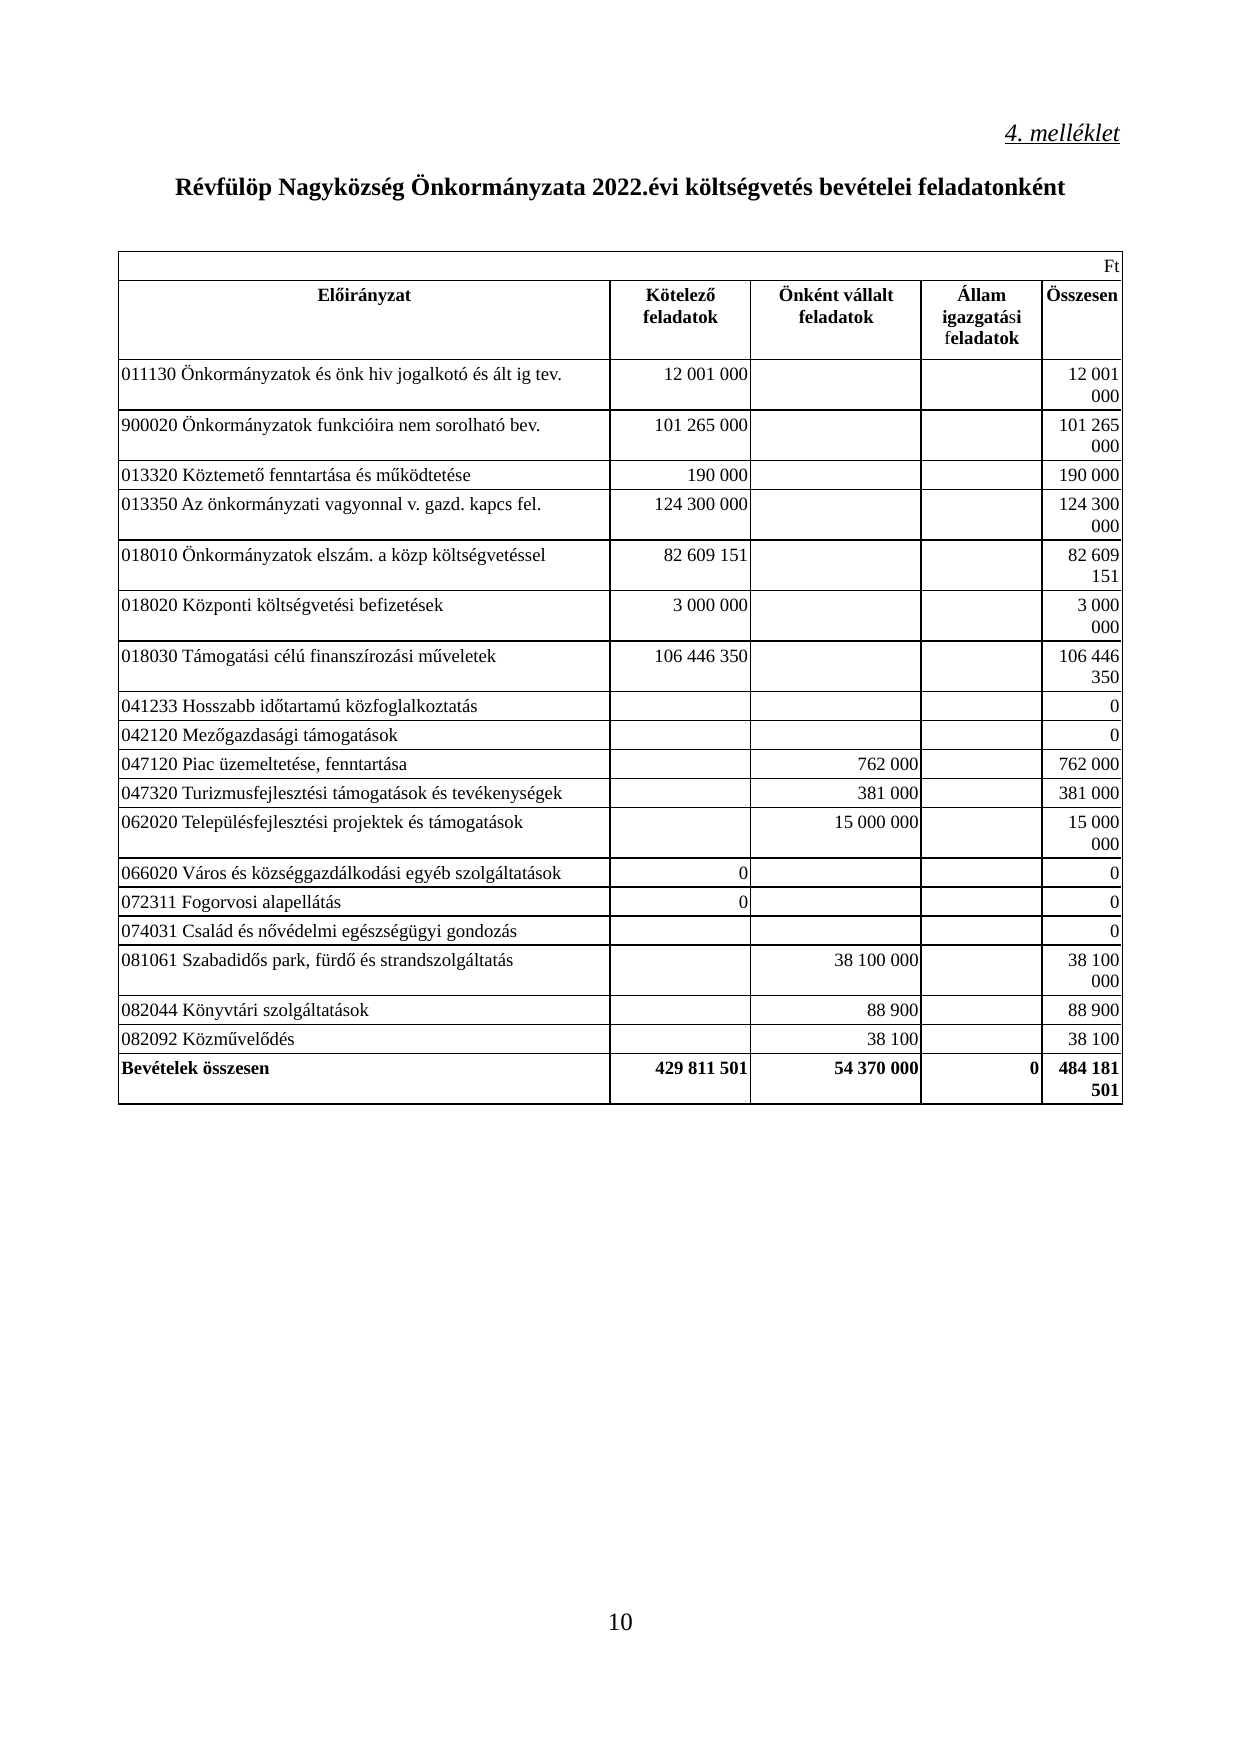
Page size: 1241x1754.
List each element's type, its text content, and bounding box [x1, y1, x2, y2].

table_cell 15 000 000 [751, 808, 920, 857]
table_cell 047120 Piac üzemeltetése, fenntartása [119, 750, 609, 778]
table_cell 3 000 000 [1043, 590, 1122, 640]
table_cell 381 000 [1043, 778, 1122, 807]
table_cell [751, 888, 920, 915]
table_cell 082092 Közművelődés [119, 1025, 609, 1052]
table_cell 0 [1043, 857, 1122, 886]
table_cell 762 000 [751, 750, 920, 778]
table_cell [922, 360, 1041, 409]
table_cell 062020 Településfejlesztési projektek és támogatások [119, 808, 609, 857]
table_cell [922, 996, 1041, 1023]
table_cell 484 181 501 [1043, 1053, 1122, 1103]
table_cell 12 001 000 [611, 360, 750, 409]
table_cell 0 [611, 888, 750, 915]
table_cell 106 446 350 [611, 642, 750, 691]
table_cell 066020 Város és községgazdálkodási egyéb szolgáltatások [119, 859, 609, 886]
table_cell 12 001 000 [1043, 359, 1122, 409]
table_cell [922, 917, 1041, 944]
text 4. melléklet [118, 118, 1122, 147]
table_cell 018030 Támogatási célú finanszírozási műveletek [119, 642, 609, 691]
table_cell 3 000 000 [611, 591, 750, 640]
table_cell [922, 411, 1041, 460]
table_cell [751, 411, 920, 460]
table_cell [751, 859, 920, 886]
table_cell 38 100 [751, 1025, 920, 1052]
table_cell 381 000 [751, 779, 920, 807]
table_cell [922, 750, 1041, 778]
table_cell 0 [1043, 691, 1122, 720]
table_cell 082044 Könyvtári szolgáltatások [119, 996, 609, 1023]
table_cell [922, 461, 1041, 489]
table_cell [751, 360, 920, 409]
table_cell Állam igazgatási feladatok [922, 281, 1041, 359]
table_cell 88 900 [751, 996, 920, 1023]
table_cell [611, 917, 750, 944]
table_cell Előirányzat [119, 281, 609, 359]
table_cell 88 900 [1043, 995, 1122, 1023]
table_cell 072311 Fogorvosi alapellátás [119, 888, 609, 915]
table_cell [751, 490, 920, 539]
table_cell Bevételek összesen [119, 1054, 609, 1103]
table_cell [611, 808, 750, 857]
table_cell [751, 692, 920, 720]
table_cell [751, 642, 920, 691]
table_cell 54 370 000 [751, 1054, 920, 1103]
table_cell 82 609 151 [1043, 539, 1122, 590]
table_cell 190 000 [1043, 460, 1122, 489]
table_cell 042120 Mezőgazdasági támogatások [119, 721, 609, 749]
table_cell 124 300 000 [1043, 489, 1122, 539]
table_cell 101 265 000 [1043, 409, 1122, 460]
table_cell [611, 750, 750, 778]
table_cell [922, 779, 1041, 807]
table_cell [611, 779, 750, 807]
table_cell [611, 996, 750, 1023]
table_cell 106 446 350 [1043, 640, 1122, 691]
table_cell [922, 1025, 1041, 1052]
table_cell [751, 541, 920, 590]
table_cell [611, 1025, 750, 1052]
table_cell 013350 Az önkormányzati vagyonnal v. gazd. kapcs fel. [119, 490, 609, 539]
table_cell [751, 917, 920, 944]
table_cell [922, 946, 1041, 994]
table_cell [751, 591, 920, 640]
table_cell 0 [611, 859, 750, 886]
table_cell [922, 859, 1041, 886]
table_cell 82 609 151 [611, 541, 750, 590]
table_cell 101 265 000 [611, 411, 750, 460]
table_cell [922, 591, 1041, 640]
table_cell 0 [1043, 720, 1122, 749]
table_cell 38 100 [1043, 1024, 1122, 1052]
table_cell [611, 692, 750, 720]
table_cell [922, 692, 1041, 720]
table_cell 011130 Önkormányzatok és önk hiv jogalkotó és ált ig tev. [119, 360, 609, 409]
table_cell 190 000 [611, 461, 750, 489]
table_cell 018020 Központi költségvetési befizetések [119, 591, 609, 640]
table_cell Összesen [1043, 280, 1122, 359]
table_cell 429 811 501 [611, 1054, 750, 1103]
table_cell [922, 888, 1041, 915]
table_cell 15 000 000 [1043, 807, 1122, 857]
text Révfülöp Nagyközség Önkormányzata 2022.évi költségvetés bevételei feladatonként [118, 172, 1122, 201]
table_cell 38 100 000 [751, 946, 920, 994]
table_cell [922, 808, 1041, 857]
table_cell 124 300 000 [611, 490, 750, 539]
table_cell 0 [1043, 915, 1122, 944]
table_cell 900020 Önkormányzatok funkcióira nem sorolható bev. [119, 411, 609, 460]
table_cell [611, 721, 750, 749]
table_cell [922, 721, 1041, 749]
table_header Ft [119, 252, 1122, 279]
table_cell [922, 541, 1041, 590]
table_cell Kötelező feladatok [611, 281, 750, 359]
table_cell 074031 Család és nővédelmi egészségügyi gondozás [119, 917, 609, 944]
table_cell 0 [922, 1054, 1041, 1103]
table_cell [751, 461, 920, 489]
table_cell [922, 642, 1041, 691]
table_cell [922, 490, 1041, 539]
table_cell 081061 Szabadidős park, fürdő és strandszolgáltatás [119, 946, 609, 994]
table_cell 041233 Hosszabb időtartamú közfoglalkoztatás [119, 692, 609, 720]
table_cell 0 [1043, 886, 1122, 915]
table_cell 762 000 [1043, 749, 1122, 778]
table_cell [751, 721, 920, 749]
table_cell 38 100 000 [1043, 944, 1122, 994]
table_cell Önként vállalt feladatok [751, 281, 920, 359]
table_cell 018010 Önkormányzatok elszám. a közp költségvetéssel [119, 541, 609, 590]
table_cell [611, 946, 750, 994]
table_cell 013320 Köztemető fenntartása és működtetése [119, 461, 609, 489]
table_cell 047320 Turizmusfejlesztési támogatások és tevékenységek [119, 779, 609, 807]
